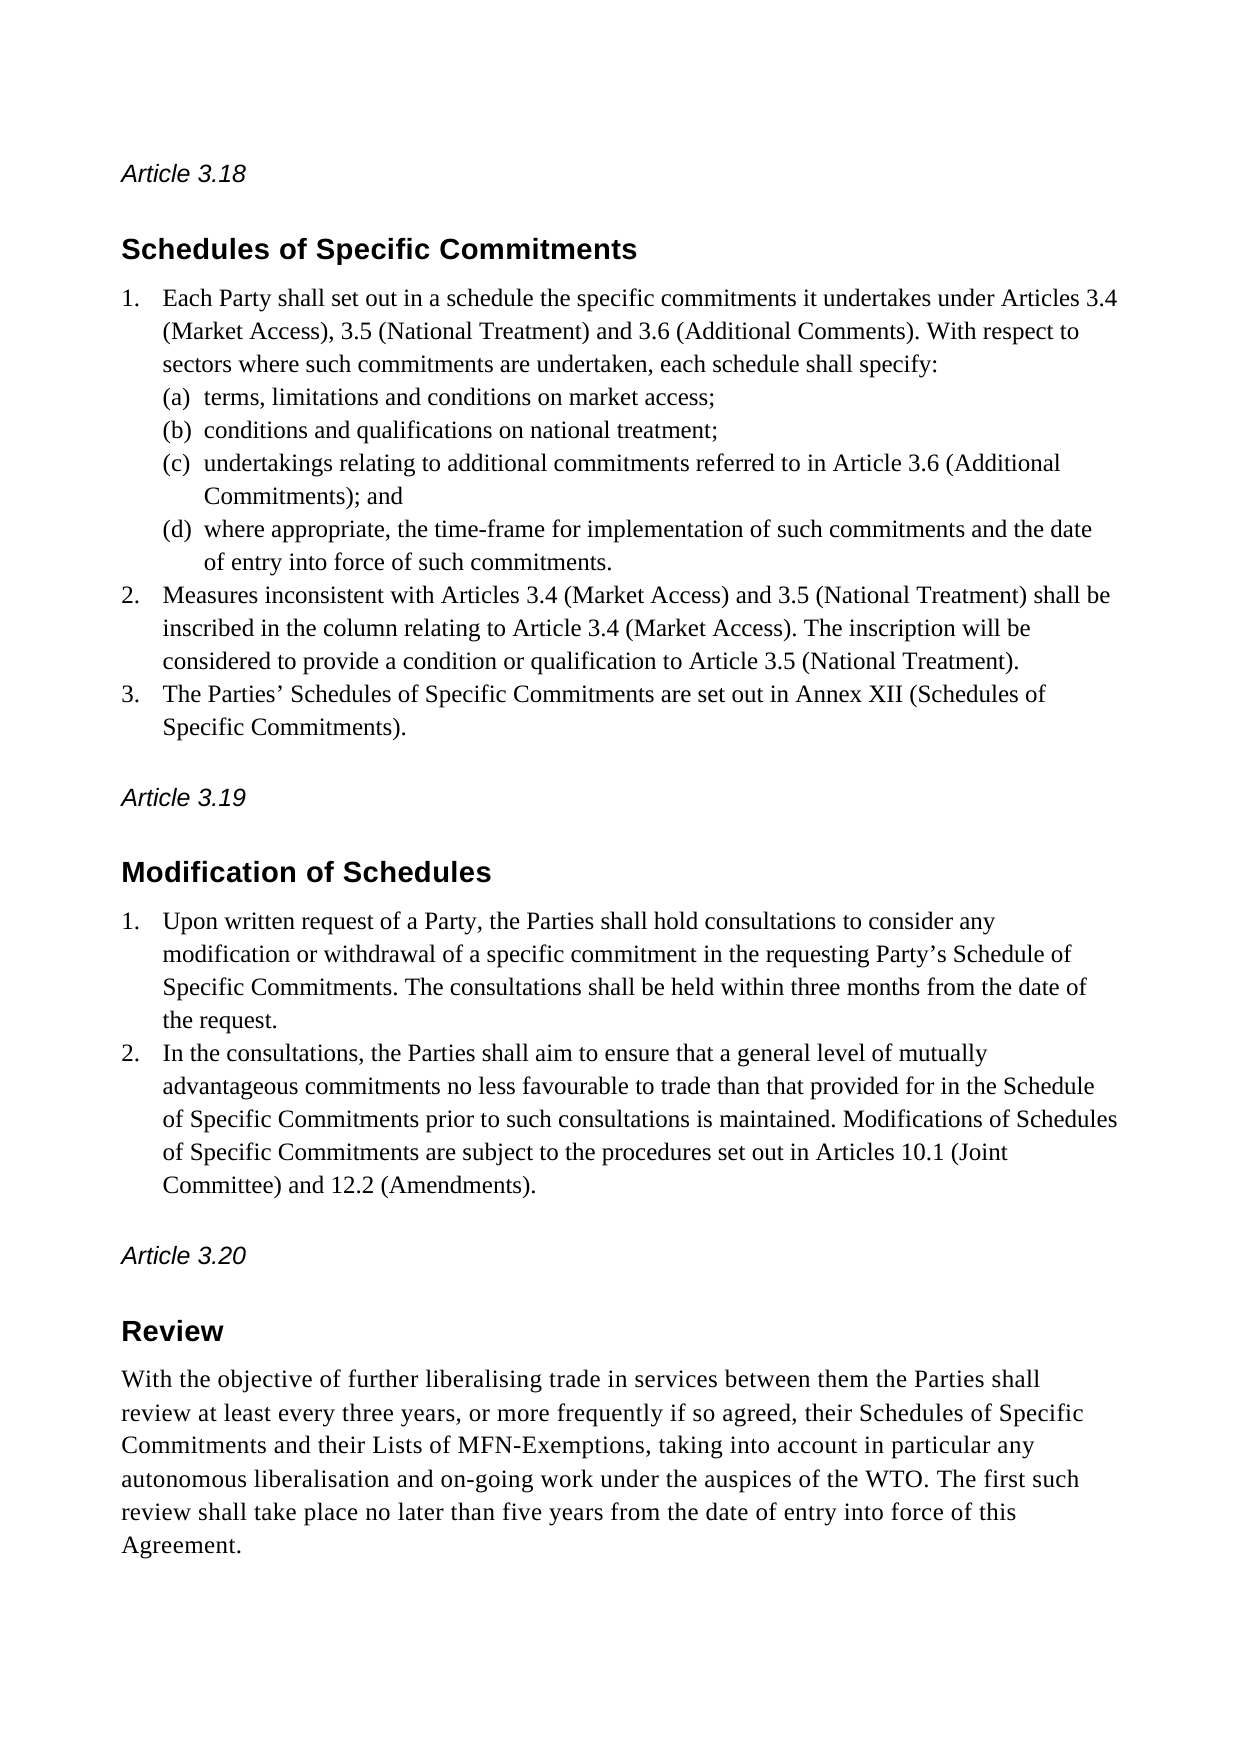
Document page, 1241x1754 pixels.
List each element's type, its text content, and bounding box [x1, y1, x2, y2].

text Article 3.18 [121, 159, 1119, 188]
text Article 3.20 [121, 1241, 1119, 1270]
list (b) conditions and qualifications on national treatment; [162, 415, 1119, 444]
list 3. The Parties’ Schedules of Specific Commitments are set out in Annex XII (Schedules of Specific Commitments). [121, 679, 1119, 741]
subtitle Modification of Schedules [121, 855, 1119, 889]
list 1. Upon written request of a Party, the Parties shall hold consultations to consider any modification or withdrawal of a specific commitment in the requesting Party’s Schedule of Specific Commitments. The consultations shall be held within three months from the date of the request. [121, 906, 1119, 1034]
subtitle Schedules of Specific Commitments [121, 232, 1119, 266]
list (c) undertakings relating to additional commitments referred to in Article 3.6 (Additional Commitments); and [162, 448, 1119, 510]
list 2. Measures inconsistent with Articles 3.4 (Market Access) and 3.5 (National Treatment) shall be inscribed in the column relating to Article 3.4 (Market Access). The inscription will be considered to provide a condition or qualification to Article 3.5 (National Treatment). [121, 580, 1119, 675]
text With the objective of further liberalising trade in services between them the Parties shall review at least every three years, or more frequently if so agreed, their Schedules of Specific Commitments and their Lists of MFN-Exemptions, taking into account in particular any autonomous liberalisation and on-going work under the auspices of the WTO. The first such review shall take place no later than five years from the date of entry into force of this Agreement. [121, 1364, 1119, 1558]
list (a) terms, limitations and conditions on market access; [162, 382, 1119, 411]
list 2. In the consultations, the Parties shall aim to ensure that a general level of mutually advantageous commitments no less favourable to trade than that provided for in the Schedule of Specific Commitments prior to such consultations is maintained. Modifications of Schedules of Specific Commitments are subject to the procedures set out in Articles 10.1 (Joint Committee) and 12.2 (Amendments). [121, 1038, 1119, 1199]
list 1. Each Party shall set out in a schedule the specific commitments it undertakes under Articles 3.4 (Market Access), 3.5 (National Treatment) and 3.6 (Additional Comments). With respect to sectors where such commitments are undertaken, each schedule shall specify: [121, 283, 1119, 378]
text Article 3.19 [121, 783, 1119, 812]
subtitle Review [121, 1313, 1119, 1347]
list (d) where appropriate, the time-frame for implementation of such commitments and the date of entry into force of such commitments. [162, 514, 1119, 576]
